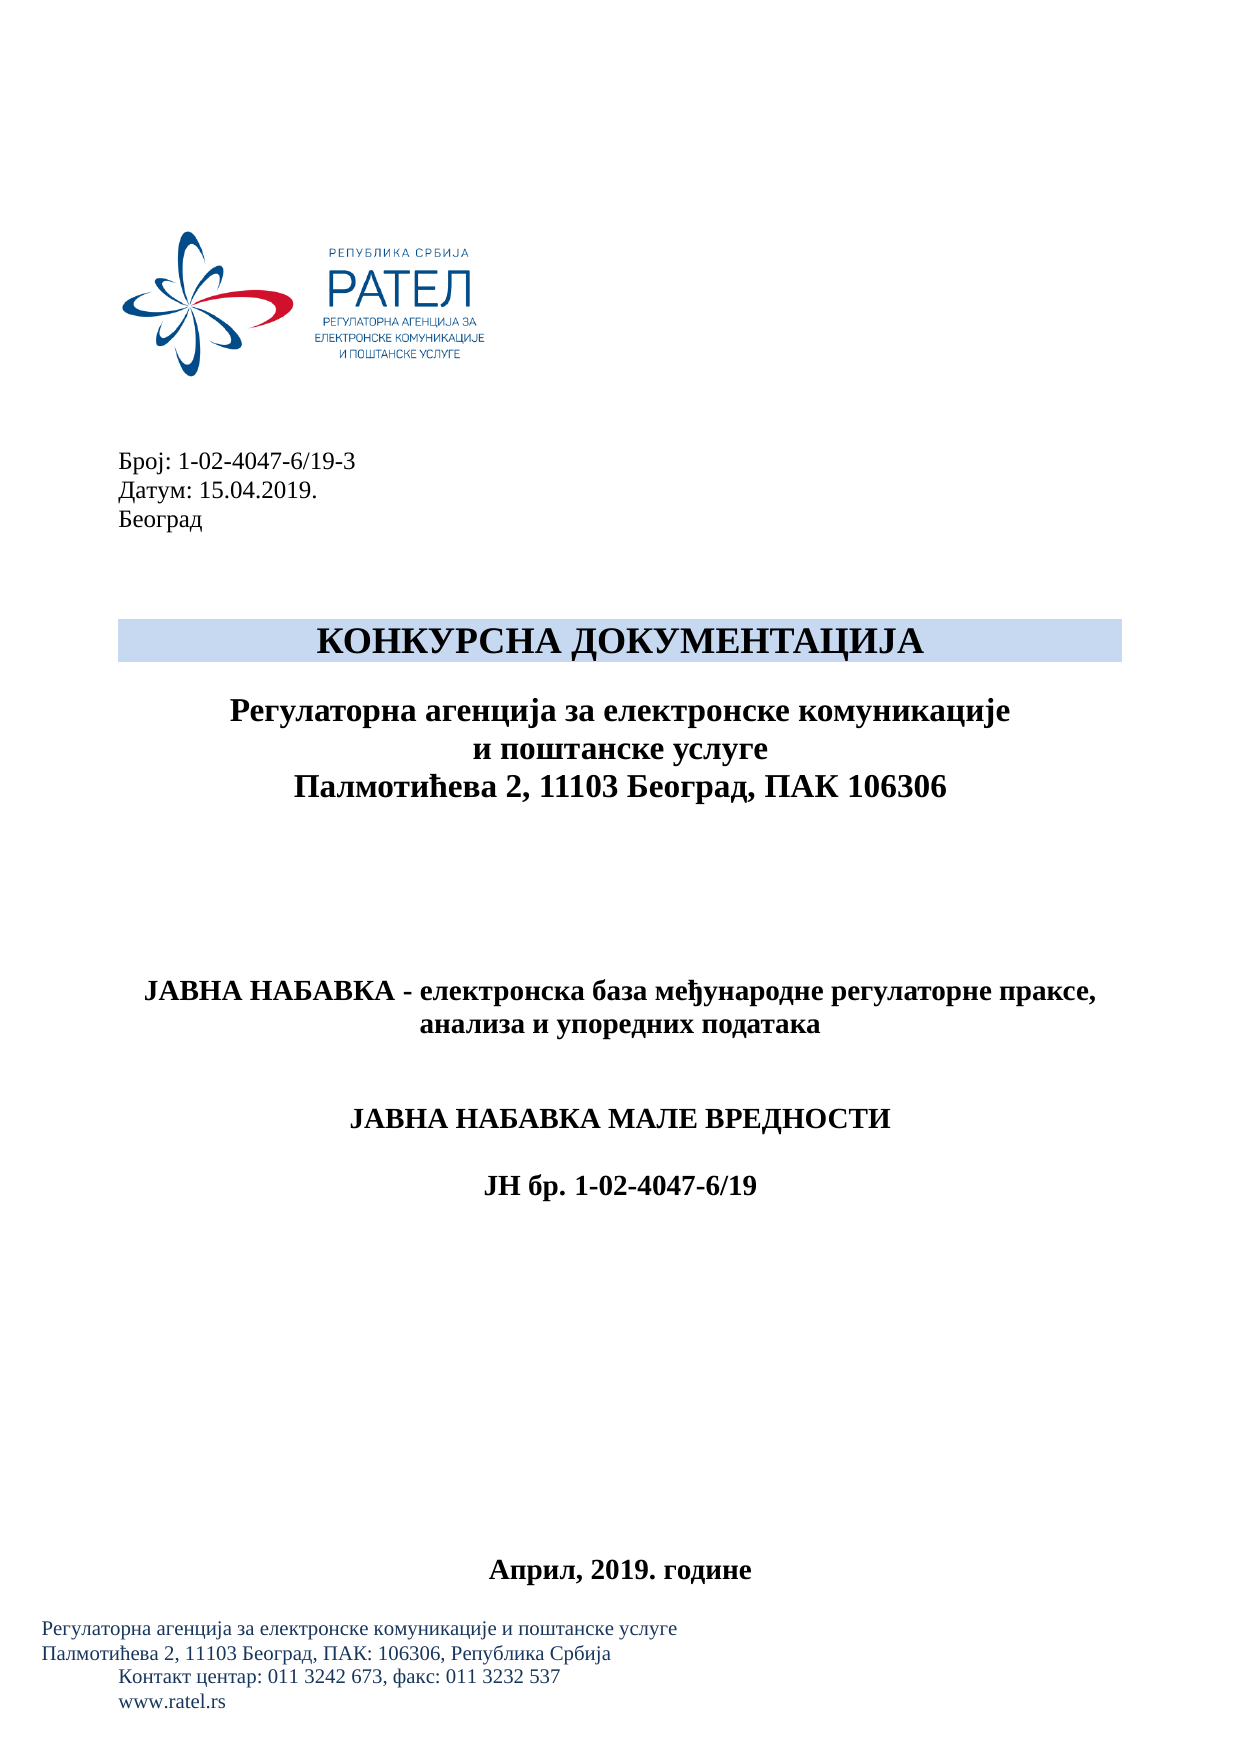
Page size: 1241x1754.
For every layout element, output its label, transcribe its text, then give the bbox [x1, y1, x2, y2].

text Април, 2019. године [118, 1552, 1122, 1585]
text и поштанске услуге [118, 728, 1122, 767]
text Палмотићева 2, 11103 Београд, ПАК 106306 [118, 767, 1122, 805]
text ЈАВНА НАБАВКА МАЛЕ ВРЕДНОСТИ [118, 1101, 1122, 1135]
text Регулаторна агенција за електронске комуникације [118, 690, 1122, 728]
text ЈАВНА НАБАВКА - eлектронска база међународне регулаторне праксе, анализа и упоредних података [118, 973, 1122, 1040]
text ЈН бр. 1-02-4047-6/19 [118, 1168, 1122, 1202]
picture [118, 226, 489, 380]
text Датум: 15.04.2019. [118, 475, 1122, 504]
text Београд [118, 504, 1122, 533]
text Број: 1-02-4047-6/19-3 [118, 446, 1122, 475]
text КОНКУРСНА ДОКУМЕНТАЦИЈА [118, 619, 1122, 662]
